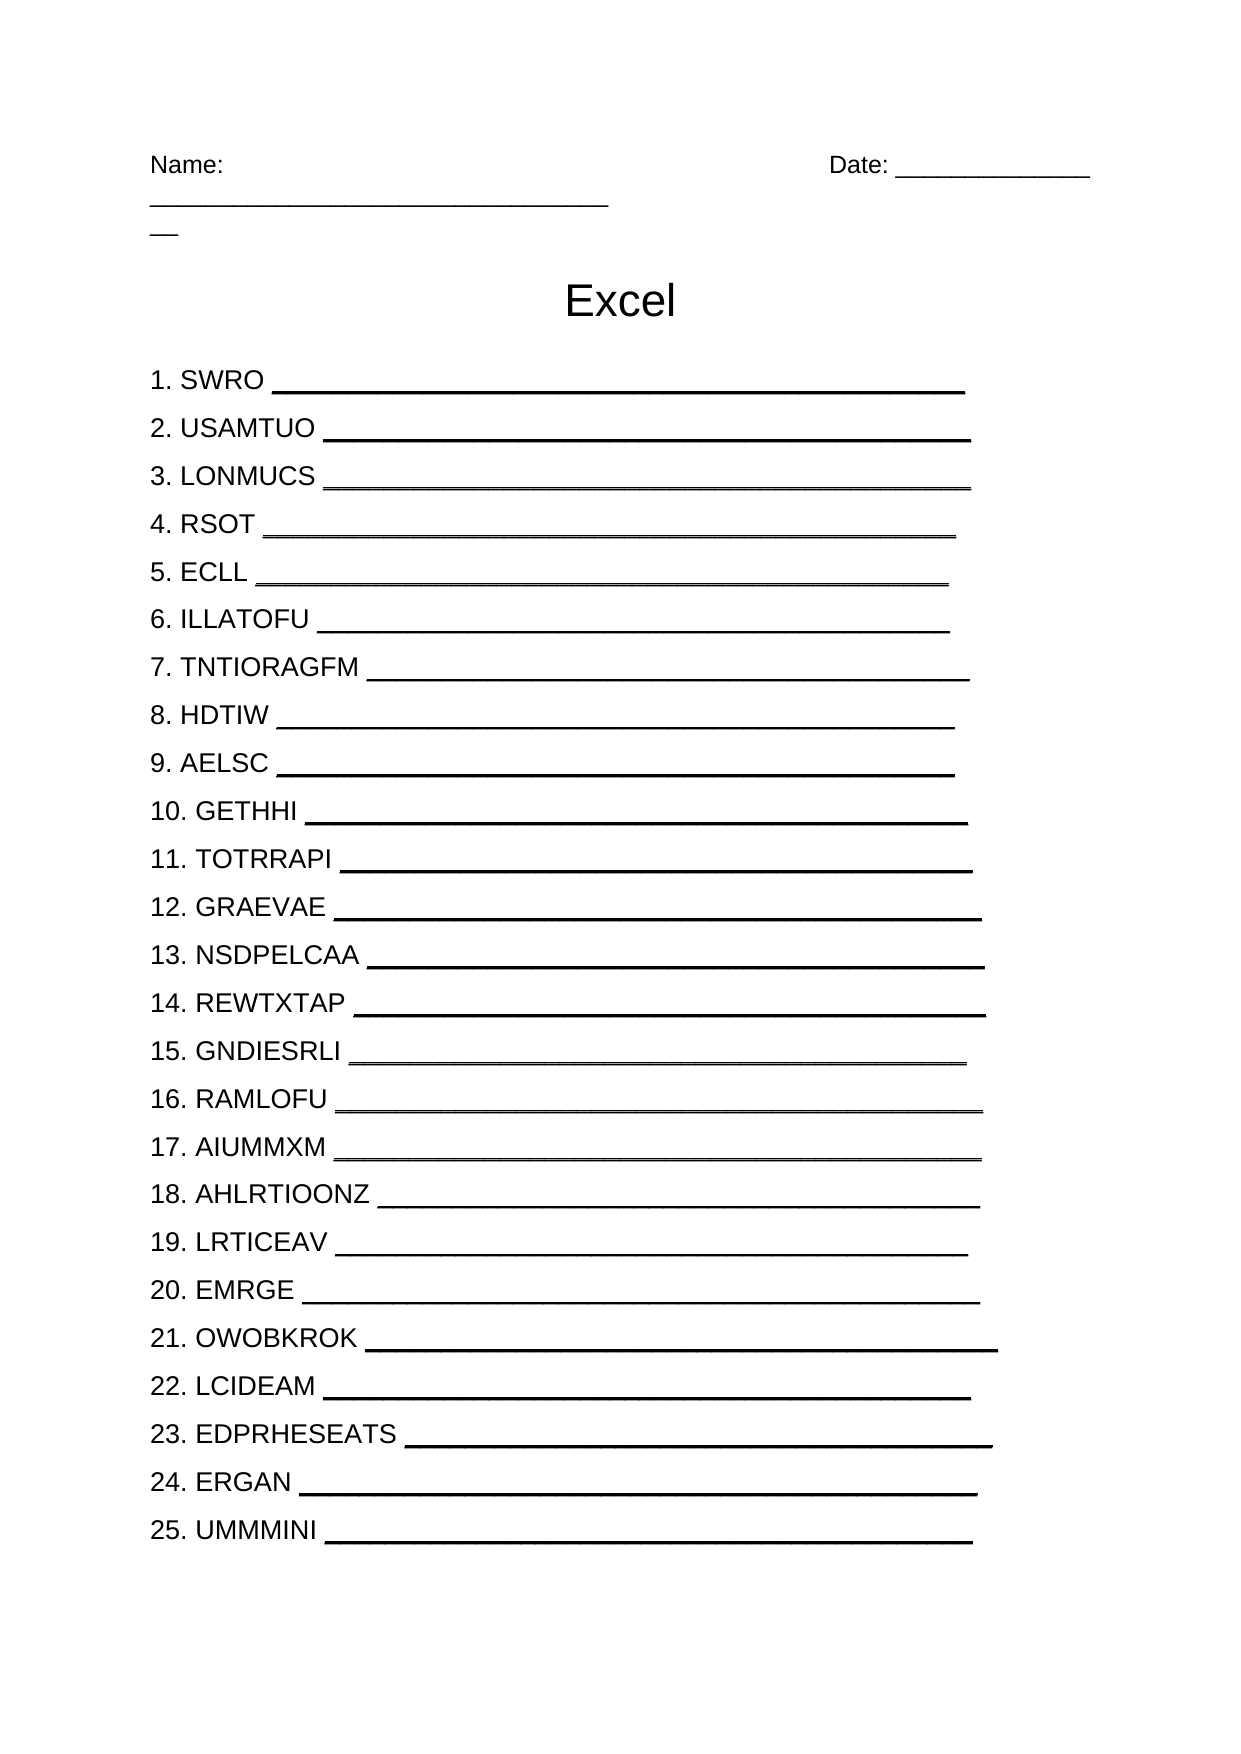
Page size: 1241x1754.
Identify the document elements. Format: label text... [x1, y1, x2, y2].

text 16. RAMLOFU ___________________________________________ [150, 1083, 1090, 1114]
table_header Date: ______________ [620, 150, 1090, 274]
table_header Name: ___________________________________ [150, 150, 620, 274]
text 22. LCIDEAM ___________________________________________ [150, 1370, 1090, 1401]
text 24. ERGAN _____________________________________________ [150, 1466, 1090, 1497]
text 4. RSOT ______________________________________________ [150, 508, 1090, 539]
text 8. HDTIW _____________________________________________ [150, 699, 1090, 731]
text 15. GNDIESRLI _________________________________________ [150, 1035, 1090, 1066]
text 21. OWOBKROK __________________________________________ [150, 1322, 1090, 1353]
text 5. ECLL ______________________________________________ [150, 556, 1090, 587]
text 14. REWTXTAP __________________________________________ [150, 987, 1090, 1018]
text 18. AHLRTIOONZ ________________________________________ [150, 1178, 1090, 1210]
text 9. AELSC _____________________________________________ [150, 747, 1090, 778]
title Excel [150, 274, 1090, 326]
text 20. EMRGE _____________________________________________ [150, 1274, 1090, 1306]
text 7. TNTIORAGFM ________________________________________ [150, 651, 1090, 683]
text 6. ILLATOFU __________________________________________ [150, 603, 1090, 635]
text 11. TOTRRAPI __________________________________________ [150, 843, 1090, 874]
text 10. GETHHI ____________________________________________ [150, 795, 1090, 826]
text 19. LRTICEAV __________________________________________ [150, 1226, 1090, 1258]
text 13. NSDPELCAA _________________________________________ [150, 939, 1090, 970]
text 3. LONMUCS ___________________________________________ [150, 460, 1090, 491]
text 23. EDPRHESEATS _______________________________________ [150, 1418, 1090, 1449]
text 12. GRAEVAE ___________________________________________ [150, 891, 1090, 922]
text 17. AIUMMXM ___________________________________________ [150, 1131, 1090, 1162]
text 1. SWRO ______________________________________________ [150, 364, 1090, 395]
text 25. UMMMINI ___________________________________________ [150, 1514, 1090, 1545]
text 2. USAMTUO ___________________________________________ [150, 412, 1090, 443]
